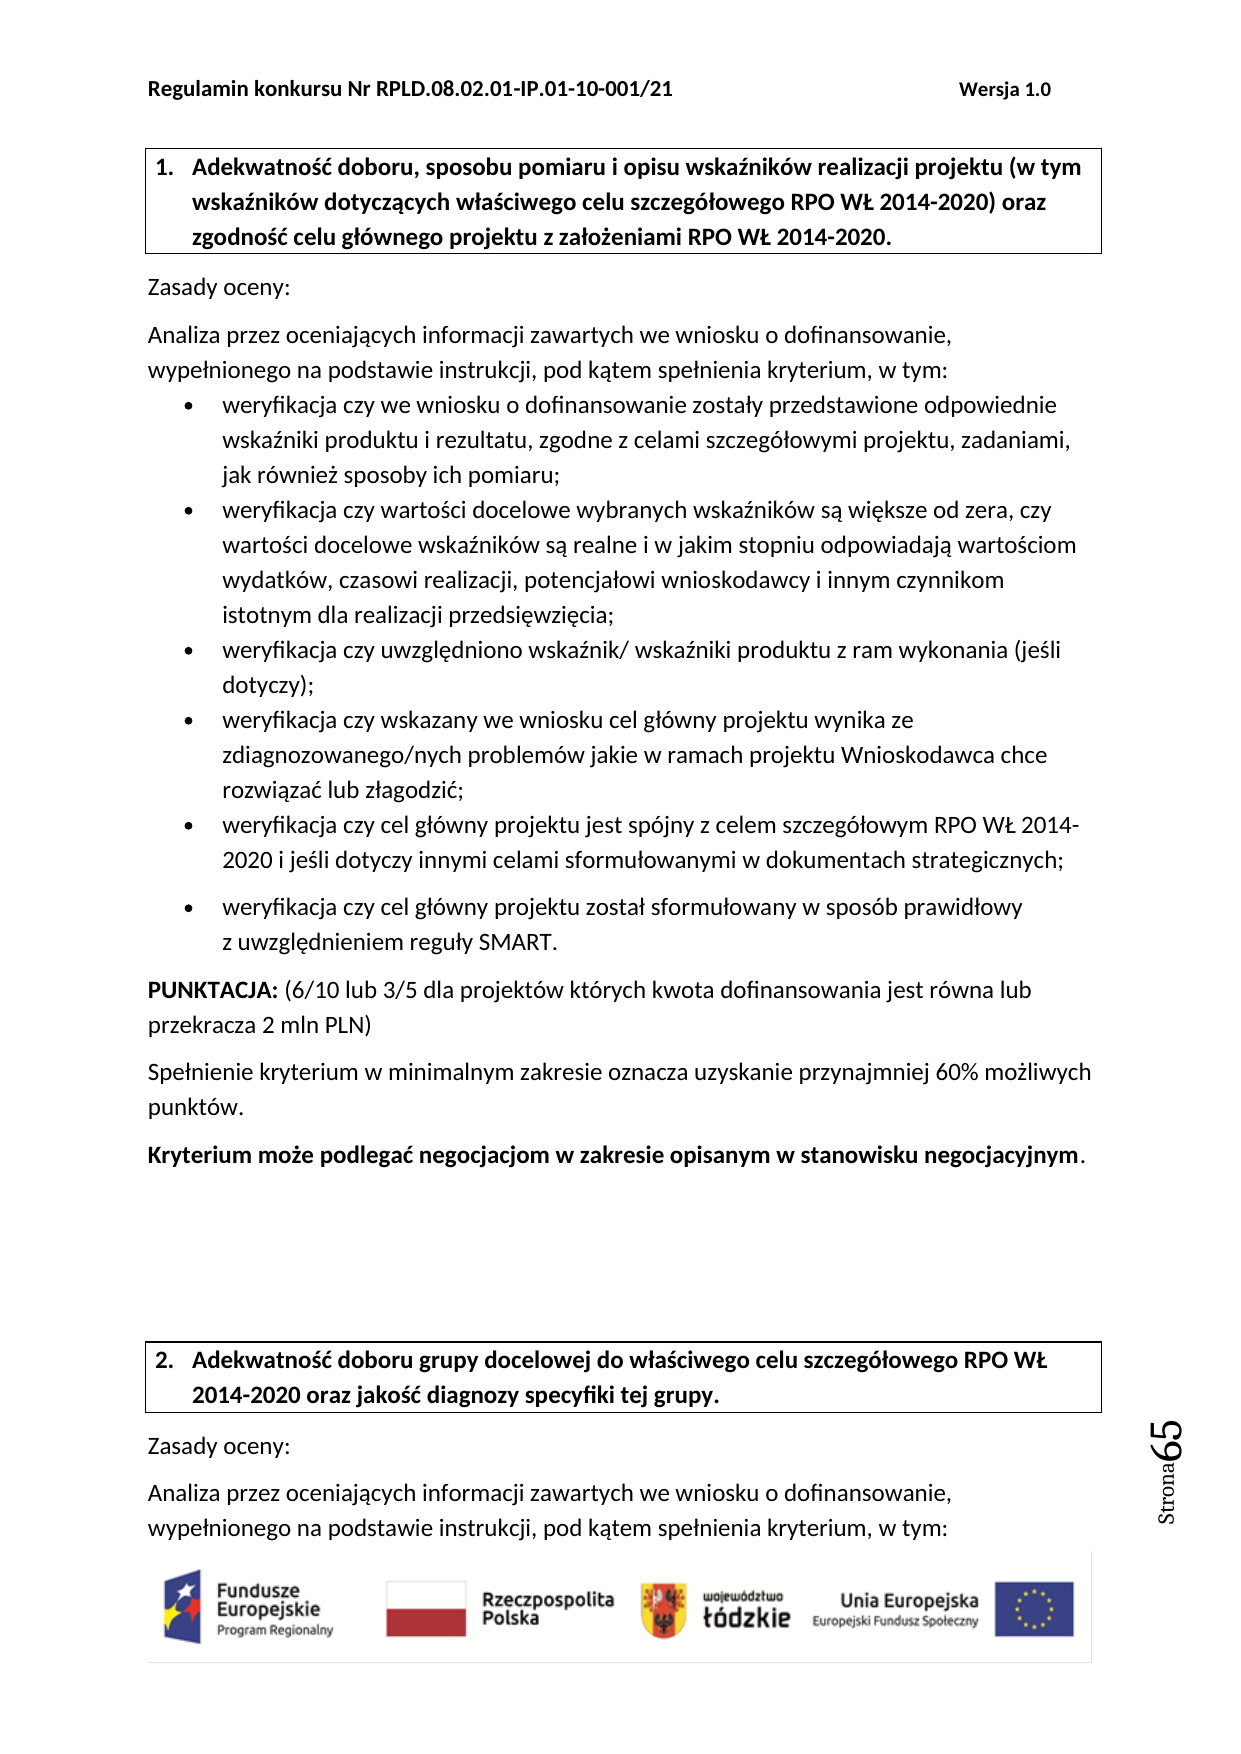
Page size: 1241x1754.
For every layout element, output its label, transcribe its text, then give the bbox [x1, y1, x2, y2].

list weryfikacja czy wskazany we wniosku cel główny projektu wynika ze zdiagnozowanego/nych problemów jakie w ramach projektu Wnioskodawca chce rozwiązać lub złagodzić; [185, 704, 1093, 804]
text Analiza przez oceniających informacji zawartych we wniosku o dofinansowanie, wypełnionego na podstawie instrukcji, pod kątem spełnienia kryterium, w tym: [148, 1478, 1093, 1543]
picture [147, 1551, 1093, 1664]
list weryfikacja czy wartości docelowe wybranych wskaźników są większe od zera, czy wartości docelowe wskaźników są realne i w jakim stopniu odpowiadają wartościom wydatków, czasowi realizacji, potencjałowi wnioskodawcy i innym czynnikom istotnym dla realizacji przedsięwzięcia; [185, 494, 1093, 629]
list Adekwatność doboru, sposobu pomiaru i opisu wskaźników realizacji projektu (w tym wskaźników dotyczących właściwego celu szczegółowego RPO WŁ 2014-2020) oraz zgodność celu głównego projektu z założeniami RPO WŁ 2014-2020. [146, 149, 1101, 253]
list weryfikacja czy we wniosku o dofinansowanie zostały przedstawione odpowiednie wskaźniki produktu i rezultatu, zgodne z celami szczegółowymi projektu, zadaniami, jak również sposoby ich pomiaru; [185, 389, 1093, 489]
text Analiza przez oceniających informacji zawartych we wniosku o dofinansowanie, wypełnionego na podstawie instrukcji, pod kątem spełnienia kryterium, w tym: [148, 319, 1093, 384]
text Zasady oceny: [148, 271, 1093, 302]
text Kryterium może podlegać negocjacjom w zakresie opisanym w stanowisku negocjacyjnym. [148, 1139, 1093, 1169]
text PUNKTACJA: (6/10 lub 3/5 dla projektów których kwota dofinansowania jest równa lub przekracza 2 mln PLN) [148, 974, 1093, 1039]
list Adekwatność doboru grupy docelowej do właściwego celu szczegółowego RPO WŁ 2014-2020 oraz jakość diagnozy specyfiki tej grupy. [146, 1343, 1101, 1412]
list weryfikacja czy uwzględniono wskaźnik/ wskaźniki produktu z ram wykonania (jeśli dotyczy); [185, 634, 1093, 699]
text Zasady oceny: [148, 1430, 1093, 1461]
list weryfikacja czy cel główny projektu został sformułowany w sposób prawidłowy z uwzględnieniem reguły SMART. [185, 891, 1093, 957]
text Spełnienie kryterium w minimalnym zakresie oznacza uzyskanie przynajmniej 60% możliwych punktów. [148, 1056, 1093, 1122]
list weryfikacja czy cel główny projektu jest spójny z celem szczegółowym RPO WŁ 2014-2020 i jeśli dotyczy innymi celami sformułowanymi w dokumentach strategicznych; [185, 809, 1093, 874]
